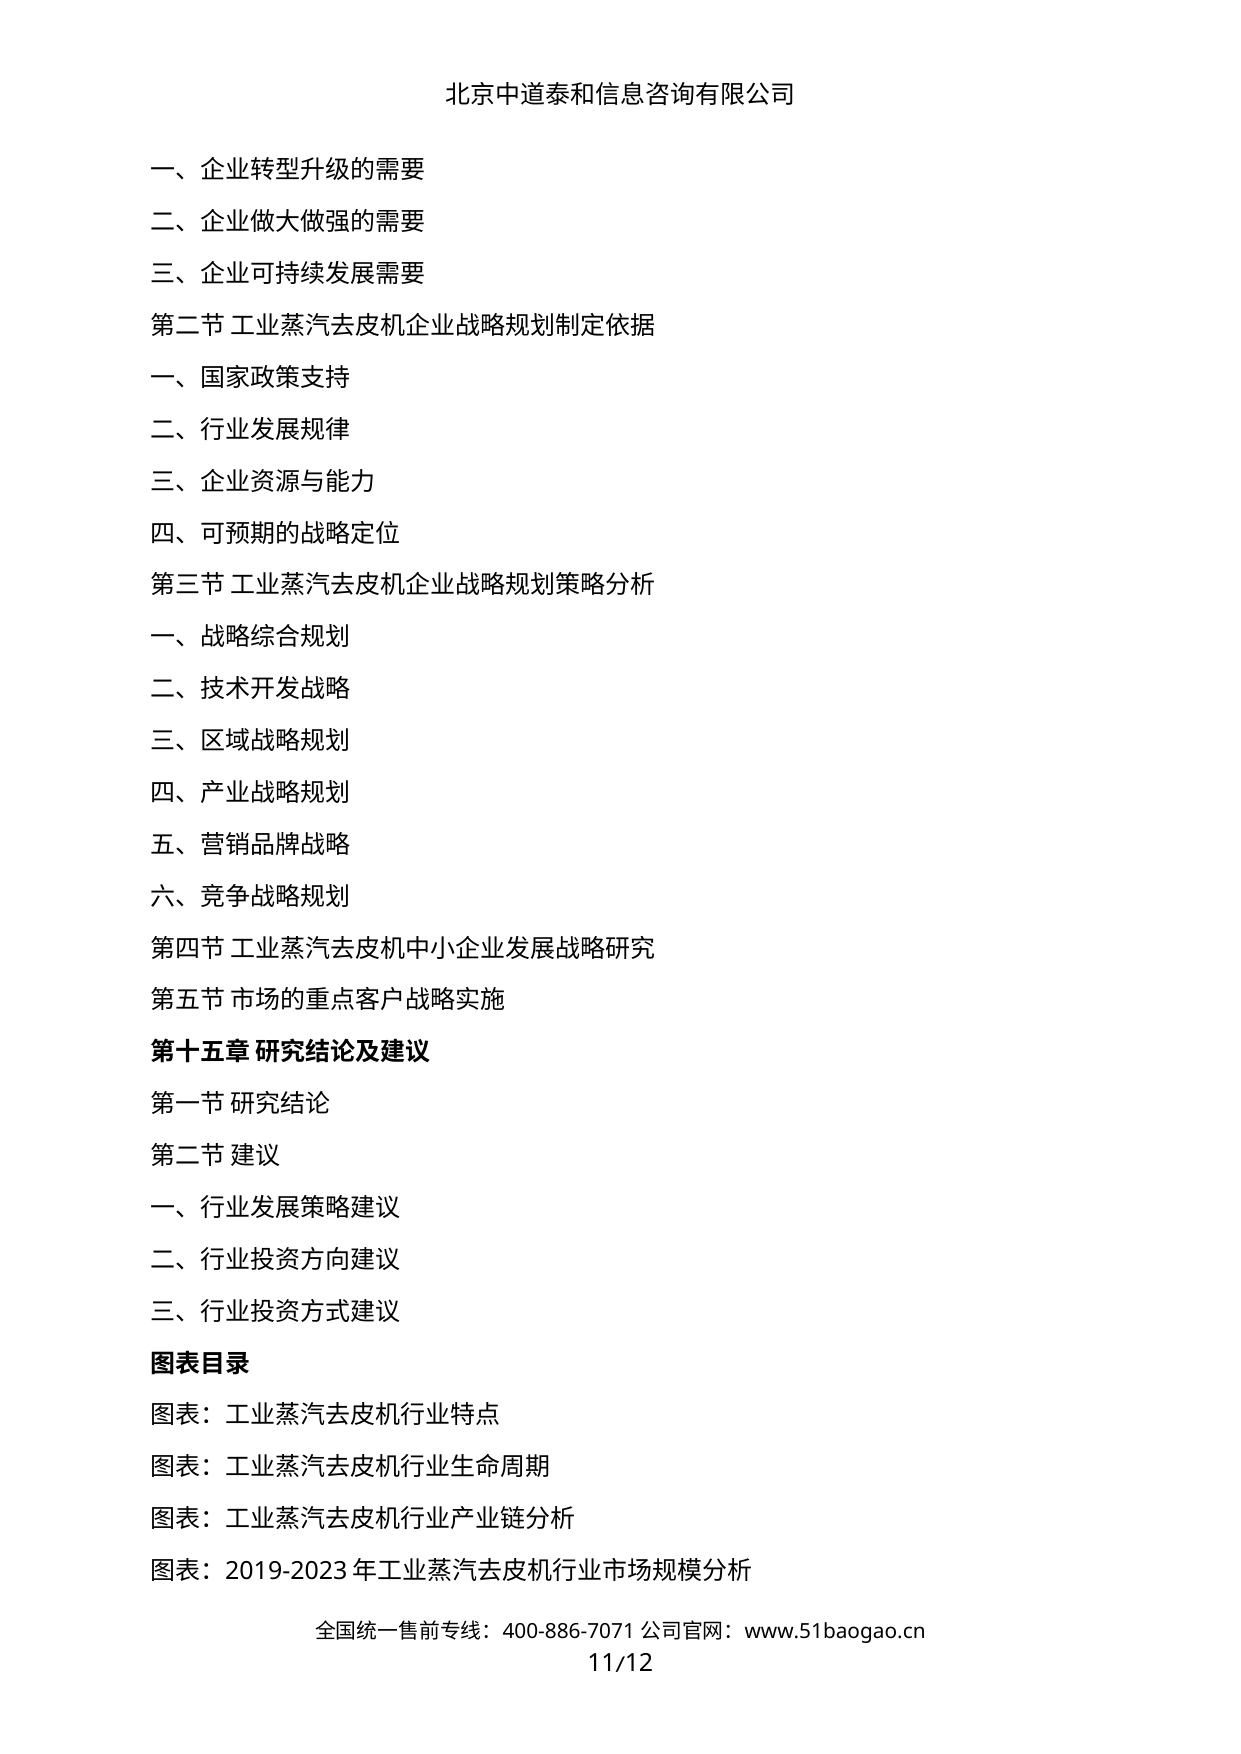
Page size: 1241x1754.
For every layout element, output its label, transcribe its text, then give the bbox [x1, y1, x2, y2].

text 三、区域战略规划 [150, 721, 1090, 757]
text 第十五章 研究结论及建议 [150, 1032, 1090, 1068]
text 四、产业战略规划 [150, 772, 1090, 809]
text 五、营销品牌战略 [150, 824, 1090, 861]
text 图表：2019-2023年工业蒸汽去皮机行业市场规模分析 [150, 1551, 1090, 1587]
text 第一节 研究结论 [150, 1084, 1090, 1120]
text 四、可预期的战略定位 [150, 513, 1090, 549]
text 二、行业发展规律 [150, 409, 1090, 446]
text 第二节 工业蒸汽去皮机企业战略规划制定依据 [150, 306, 1090, 342]
text 三、行业投资方式建议 [150, 1291, 1090, 1327]
text 三、企业可持续发展需要 [150, 254, 1090, 290]
text 第四节 工业蒸汽去皮机中小企业发展战略研究 [150, 928, 1090, 964]
text 第二节 建议 [150, 1136, 1090, 1172]
text 三、企业资源与能力 [150, 461, 1090, 497]
text 第三节 工业蒸汽去皮机企业战略规划策略分析 [150, 565, 1090, 601]
text 六、竞争战略规划 [150, 876, 1090, 912]
text 二、技术开发战略 [150, 669, 1090, 705]
text 图表：工业蒸汽去皮机行业生命周期 [150, 1447, 1090, 1483]
text 图表：工业蒸汽去皮机行业特点 [150, 1395, 1090, 1431]
text 第五节 市场的重点客户战略实施 [150, 980, 1090, 1016]
text 二、行业投资方向建议 [150, 1239, 1090, 1276]
text 一、行业发展策略建议 [150, 1187, 1090, 1224]
text 一、国家政策支持 [150, 357, 1090, 394]
text 图表目录 [150, 1343, 1090, 1379]
text 一、企业转型升级的需要 [150, 150, 1090, 186]
text 一、战略综合规划 [150, 617, 1090, 653]
text 图表：工业蒸汽去皮机行业产业链分析 [150, 1499, 1090, 1535]
text 二、企业做大做强的需要 [150, 202, 1090, 238]
